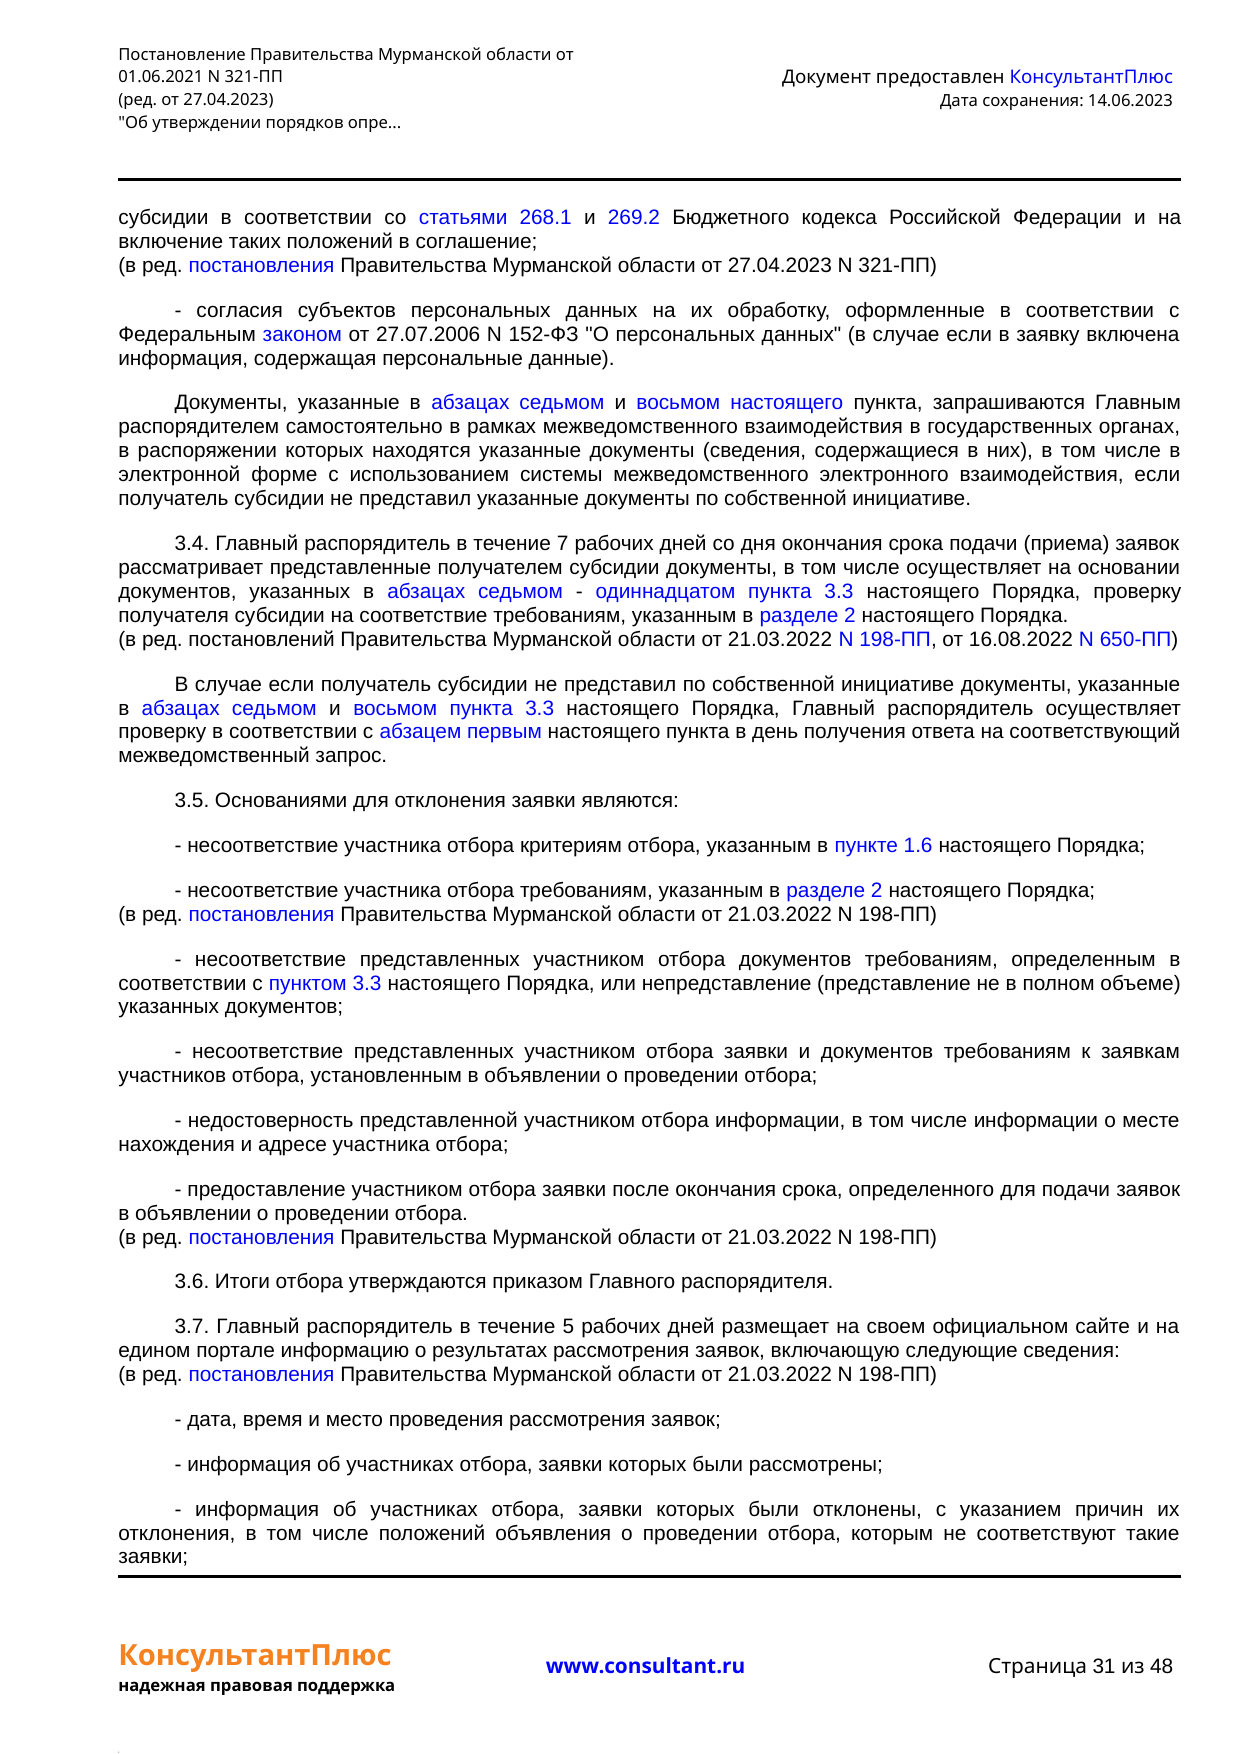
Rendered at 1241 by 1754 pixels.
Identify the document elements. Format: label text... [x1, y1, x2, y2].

text - несоответствие представленных участником отбора документов требованиям, определенным в соответствии с пунктом 3.3 настоящего Порядка, или непредставление (представление не в полном объеме) указанных документов; [118, 946, 1181, 1018]
text - несоответствие участника отбора требованиям, указанным в разделе 2 настоящего Порядка; [118, 878, 1181, 902]
text - согласия субъектов персональных данных на их обработку, оформленные в соответствии с Федеральным законом от 27.07.2006 N 152-ФЗ "О персональных данных" (в случае если в заявку включена информация, содержащая персональные данные). [118, 297, 1181, 369]
text (в ред. постановления Правительства Мурманской области от 21.03.2022 N 198-ПП) [118, 902, 1181, 926]
text - недостоверность представленной участником отбора информации, в том числе информации о месте нахождения и адресе участника отбора; [118, 1108, 1181, 1156]
text 3.6. Итоги отбора утверждаются приказом Главного распорядителя. [118, 1269, 1181, 1293]
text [118, 205, 1181, 253]
text - несоответствие участника отбора критериям отбора, указанным в пункте 1.6 настоящего Порядка; [118, 833, 1181, 857]
text - дата, время и место проведения рассмотрения заявок; [118, 1407, 1181, 1431]
text (в ред. постановлений Правительства Мурманской области от 21.03.2022 N 198-ПП, от 16.08.2022 N 650-ПП) [118, 627, 1181, 651]
text (в ред. постановления Правительства Мурманской области от 21.03.2022 N 198-ПП) [118, 1362, 1181, 1386]
text - информация об участниках отбора, заявки которых были рассмотрены; [118, 1452, 1181, 1476]
text 3.7. Главный распорядитель в течение 5 рабочих дней размещает на своем официальном сайте и на едином портале информацию о результатах рассмотрения заявок, включающую следующие сведения: [118, 1314, 1181, 1362]
text (в ред. постановления Правительства Мурманской области от 21.03.2022 N 198-ПП) [118, 1224, 1181, 1248]
text 3.5. Основаниями для отклонения заявки являются: [118, 788, 1181, 812]
text 3.4. Главный распорядитель в течение 7 рабочих дней со дня окончания срока подачи (приема) заявок рассматривает представленные получателем субсидии документы, в том числе осуществляет на основании документов, указанных в абзацах седьмом - одиннадцатом пункта 3.3 настоящего Порядка, проверку получателя субсидии на соответствие требованиям, указанным в разделе 2 настоящего Порядка. [118, 531, 1181, 627]
text Документы, указанные в абзацах седьмом и восьмом настоящего пункта, запрашиваются Главным распорядителем самостоятельно в рамках межведомственного взаимодействия в государственных органах, в распоряжении которых находятся указанные документы (сведения, содержащиеся в них), в том числе в электронной форме с использованием системы межведомственного электронного взаимодействия, если получатель субсидии не представил указанные документы по собственной инициативе. [118, 390, 1181, 510]
text В случае если получатель субсидии не представил по собственной инициативе документы, указанные в абзацах седьмом и восьмом пункта 3.3 настоящего Порядка, Главный распорядитель осуществляет проверку в соответствии с абзацем первым настоящего пункта в день получения ответа на соответствующий межведомственный запрос. [118, 671, 1181, 767]
text - предоставление участником отбора заявки после окончания срока, определенного для подачи заявок в объявлении о проведении отбора. [118, 1177, 1181, 1224]
text (в ред. постановления Правительства Мурманской области от 27.04.2023 N 321-ПП) [118, 253, 1181, 277]
text - несоответствие представленных участником отбора заявки и документов требованиям к заявкам участников отбора, установленным в объявлении о проведении отбора; [118, 1039, 1181, 1087]
text - информация об участниках отбора, заявки которых были отклонены, с указанием причин их отклонения, в том числе положений объявления о проведении отбора, которым не соответствуют такие заявки; [118, 1496, 1181, 1568]
